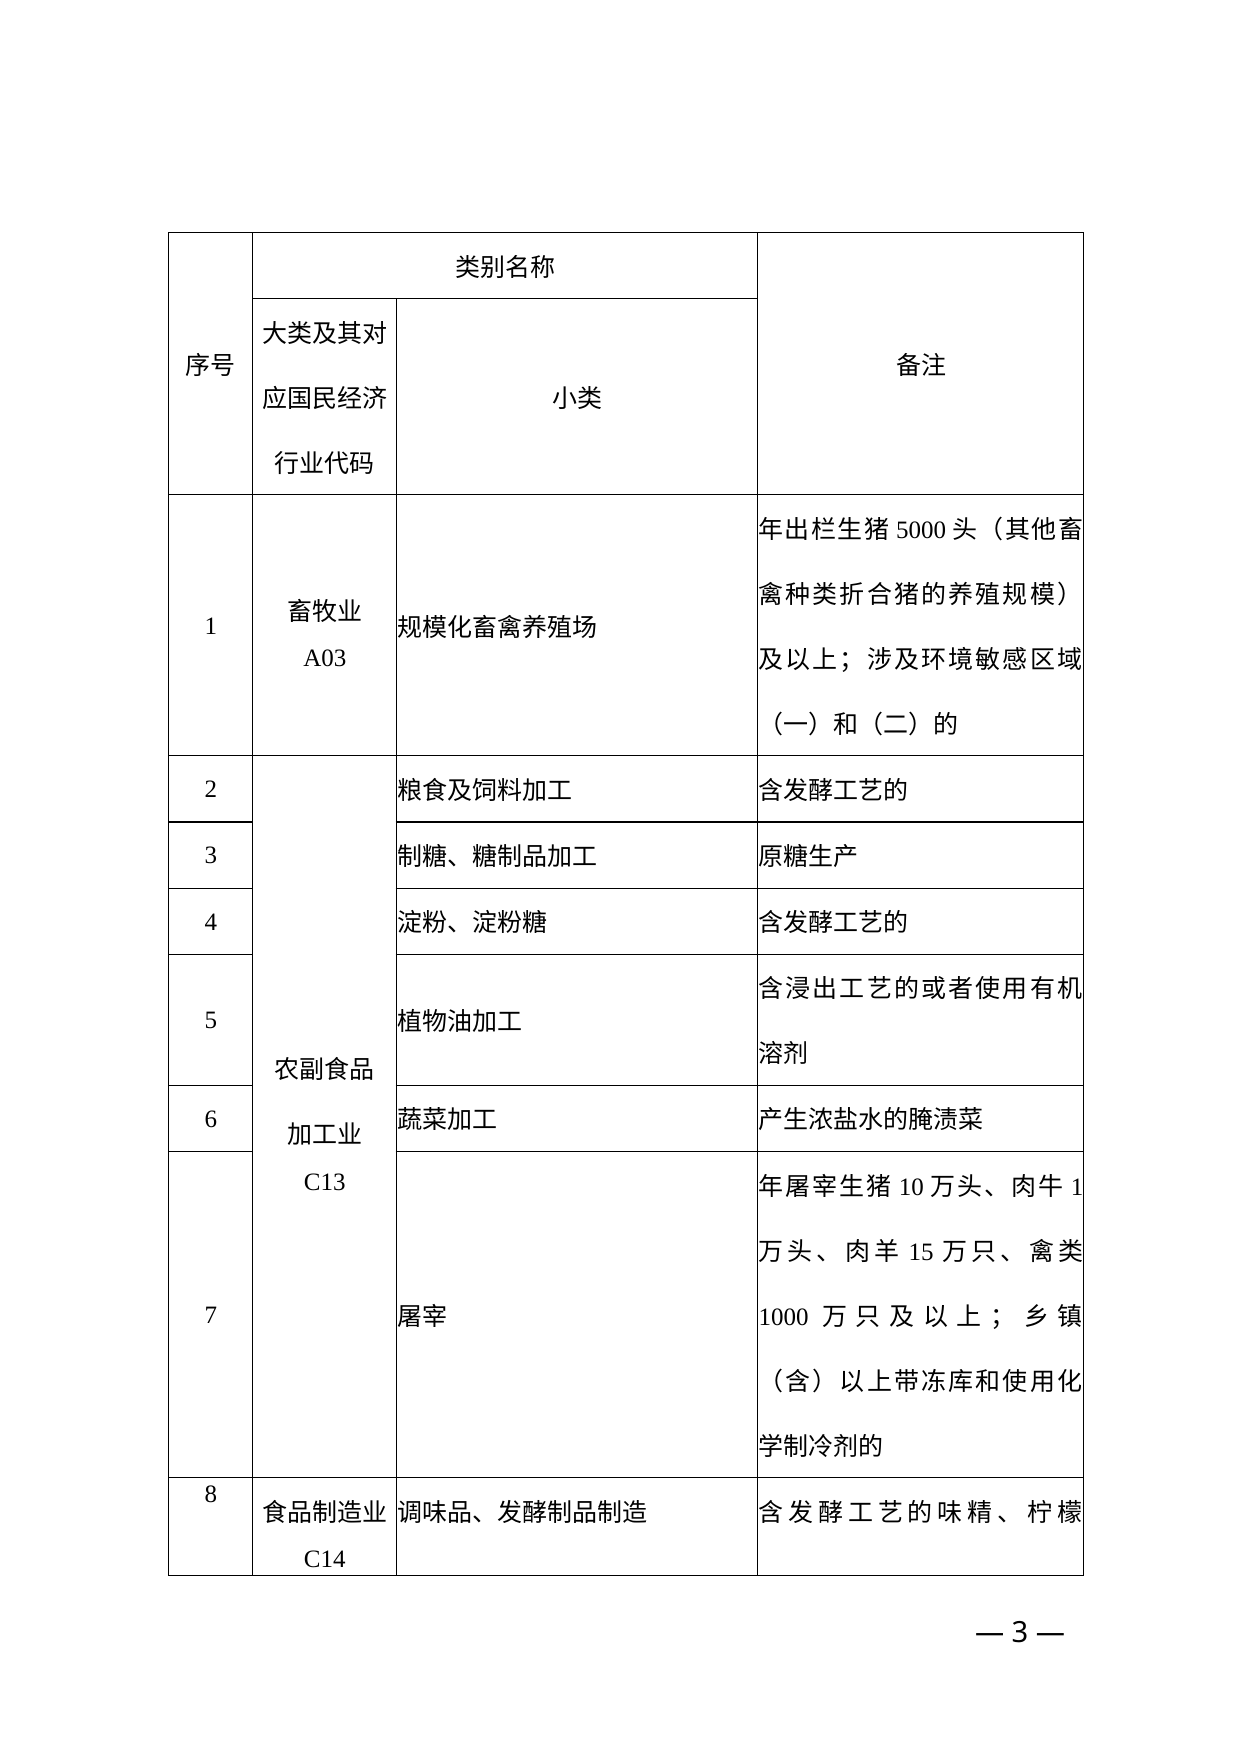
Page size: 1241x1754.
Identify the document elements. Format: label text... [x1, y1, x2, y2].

table_header 备注 [758, 233, 1083, 494]
table_cell 粮食及饲料加工 [397, 756, 757, 821]
table_cell 3 [169, 823, 252, 887]
table_cell 含浸出工艺的或者使用有机溶剂 [758, 955, 1083, 1084]
table_cell 农副食品 加工业 C13 [253, 756, 396, 1477]
table_cell 年出栏生猪5000头（其他畜禽种类折合猪的养殖规模）及以上；涉及环境敏感区域（一）和（二）的 [758, 495, 1083, 755]
table_cell 小类 [397, 299, 757, 494]
table_cell 4 [169, 889, 252, 953]
table_cell 2 [169, 756, 252, 821]
table_header 类别名称 [253, 233, 757, 298]
table_cell 畜牧业 A03 [253, 495, 396, 755]
table_cell 植物油加工 [397, 955, 757, 1084]
table_cell 大类及其对应国民经济行业代码 [253, 299, 396, 494]
table_cell 含发酵工艺的 [758, 889, 1083, 953]
table_cell 屠宰 [397, 1152, 757, 1477]
table_cell 食品制造业 C14 [253, 1478, 396, 1575]
table_cell 8 [169, 1478, 252, 1575]
table_cell 调味品、发酵制品制造 [397, 1478, 757, 1575]
table_cell 5 [169, 955, 252, 1084]
table_cell 6 [169, 1086, 252, 1151]
table_cell 1 [169, 495, 252, 755]
table_header 序号 [169, 233, 252, 494]
table_cell 淀粉、淀粉糖 [397, 889, 757, 953]
table_cell 蔬菜加工 [397, 1086, 757, 1151]
table_cell 7 [169, 1152, 252, 1477]
table_cell 制糖、糖制品加工 [397, 823, 757, 887]
table_cell 含发酵工艺的 [758, 756, 1083, 821]
table_cell 原糖生产 [758, 823, 1083, 887]
table_cell 含发酵工艺的味精、柠檬酸、赖氨酸制造 [758, 1478, 1083, 1575]
table_cell 年屠宰生猪10万头、肉牛1万头、肉羊15万只、禽类1000万只及以上；乡镇（含）以上带冻库和使用化学制冷剂的 [758, 1152, 1083, 1477]
table_cell 规模化畜禽养殖场 [397, 495, 757, 755]
table_cell 产生浓盐水的腌渍菜 [758, 1086, 1083, 1151]
